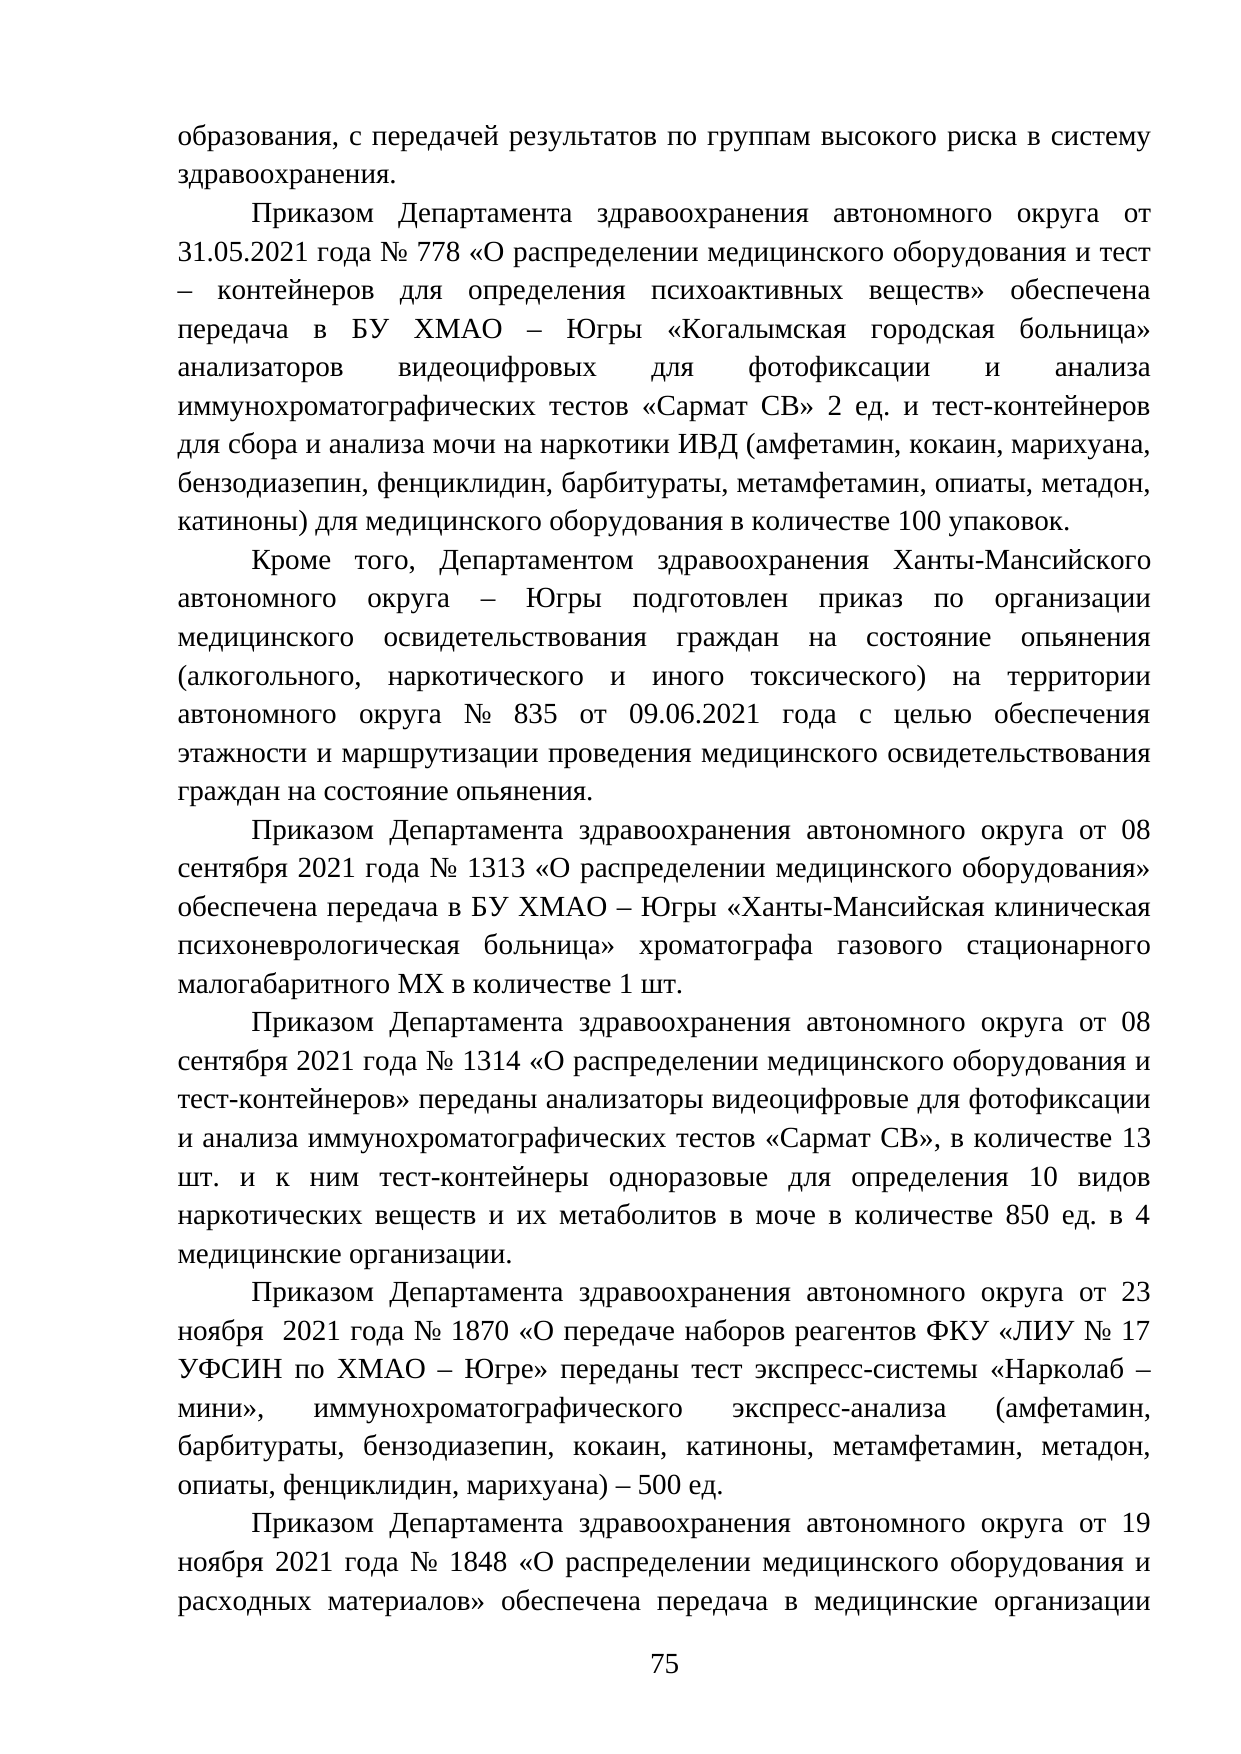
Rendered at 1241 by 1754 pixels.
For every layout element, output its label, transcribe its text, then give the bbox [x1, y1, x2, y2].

text Приказом Департамента здравоохранения автономного округа от 31.05.2021 года № 778 «О распределении медицинского оборудования и тест – контейнеров для определения психоактивных веществ» обеспечена передача в БУ ХМАО – Югры «Когалымская городская больница» анализаторов видеоцифровых для фотофиксации и анализа иммунохроматографических тестов «Сармат СВ» 2 ед. и тест-контейнеров для сбора и анализа мочи на наркотики ИВД (амфетамин, кокаин, марихуана, бензодиазепин, фенциклидин, барбитураты, метамфетамин, опиаты, метадон, катиноны) для медицинского оборудования в количестве 100 упаковок. [177, 195, 1152, 537]
text Приказом Департамента здравоохранения автономного округа от 08 сентября 2021 года № 1314 «О распределении медицинского оборудования и тест-контейнеров» переданы анализаторы видеоцифровые для фотофиксации и анализа иммунохроматографических тестов «Сармат СВ», в количестве 13 шт. и к ним тест-контейнеры одноразовые для определения 10 видов наркотических веществ и их метаболитов в моче в количестве 850 ед. в 4 медицинские организации. [177, 1004, 1152, 1269]
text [177, 1506, 1152, 1616]
text Приказом Департамента здравоохранения автономного округа от 08 сентября 2021 года № 1313 «О распределении медицинского оборудования» обеспечена передача в БУ ХМАО – Югры «Ханты-Мансийская клиническая психоневрологическая больница» хроматографа газового стационарного малогабаритного МХ в количестве 1 шт. [177, 812, 1152, 999]
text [177, 118, 1152, 190]
text Кроме того, Департаментом здравоохранения Ханты-Мансийского автономного округа – Югры подготовлен приказ по организации медицинского освидетельствования граждан на состояние опьянения (алкогольного, наркотического и иного токсического) на территории автономного округа № 835 от 09.06.2021 года с целью обеспечения этажности и маршрутизации проведения медицинского освидетельствования граждан на состояние опьянения. [177, 542, 1152, 807]
text Приказом Департамента здравоохранения автономного округа от 23 ноября 2021 года № 1870 «О передаче наборов реагентов ФКУ «ЛИУ № 17 УФСИН по ХМАО – Югре» переданы тест экспресс-системы «Нарколаб – мини», иммунохроматографического экспресс-анализа (амфетамин, барбитураты, бензодиазепин, кокаин, катиноны, метамфетамин, метадон, опиаты, фенциклидин, марихуана) – 500 ед. [177, 1274, 1152, 1501]
